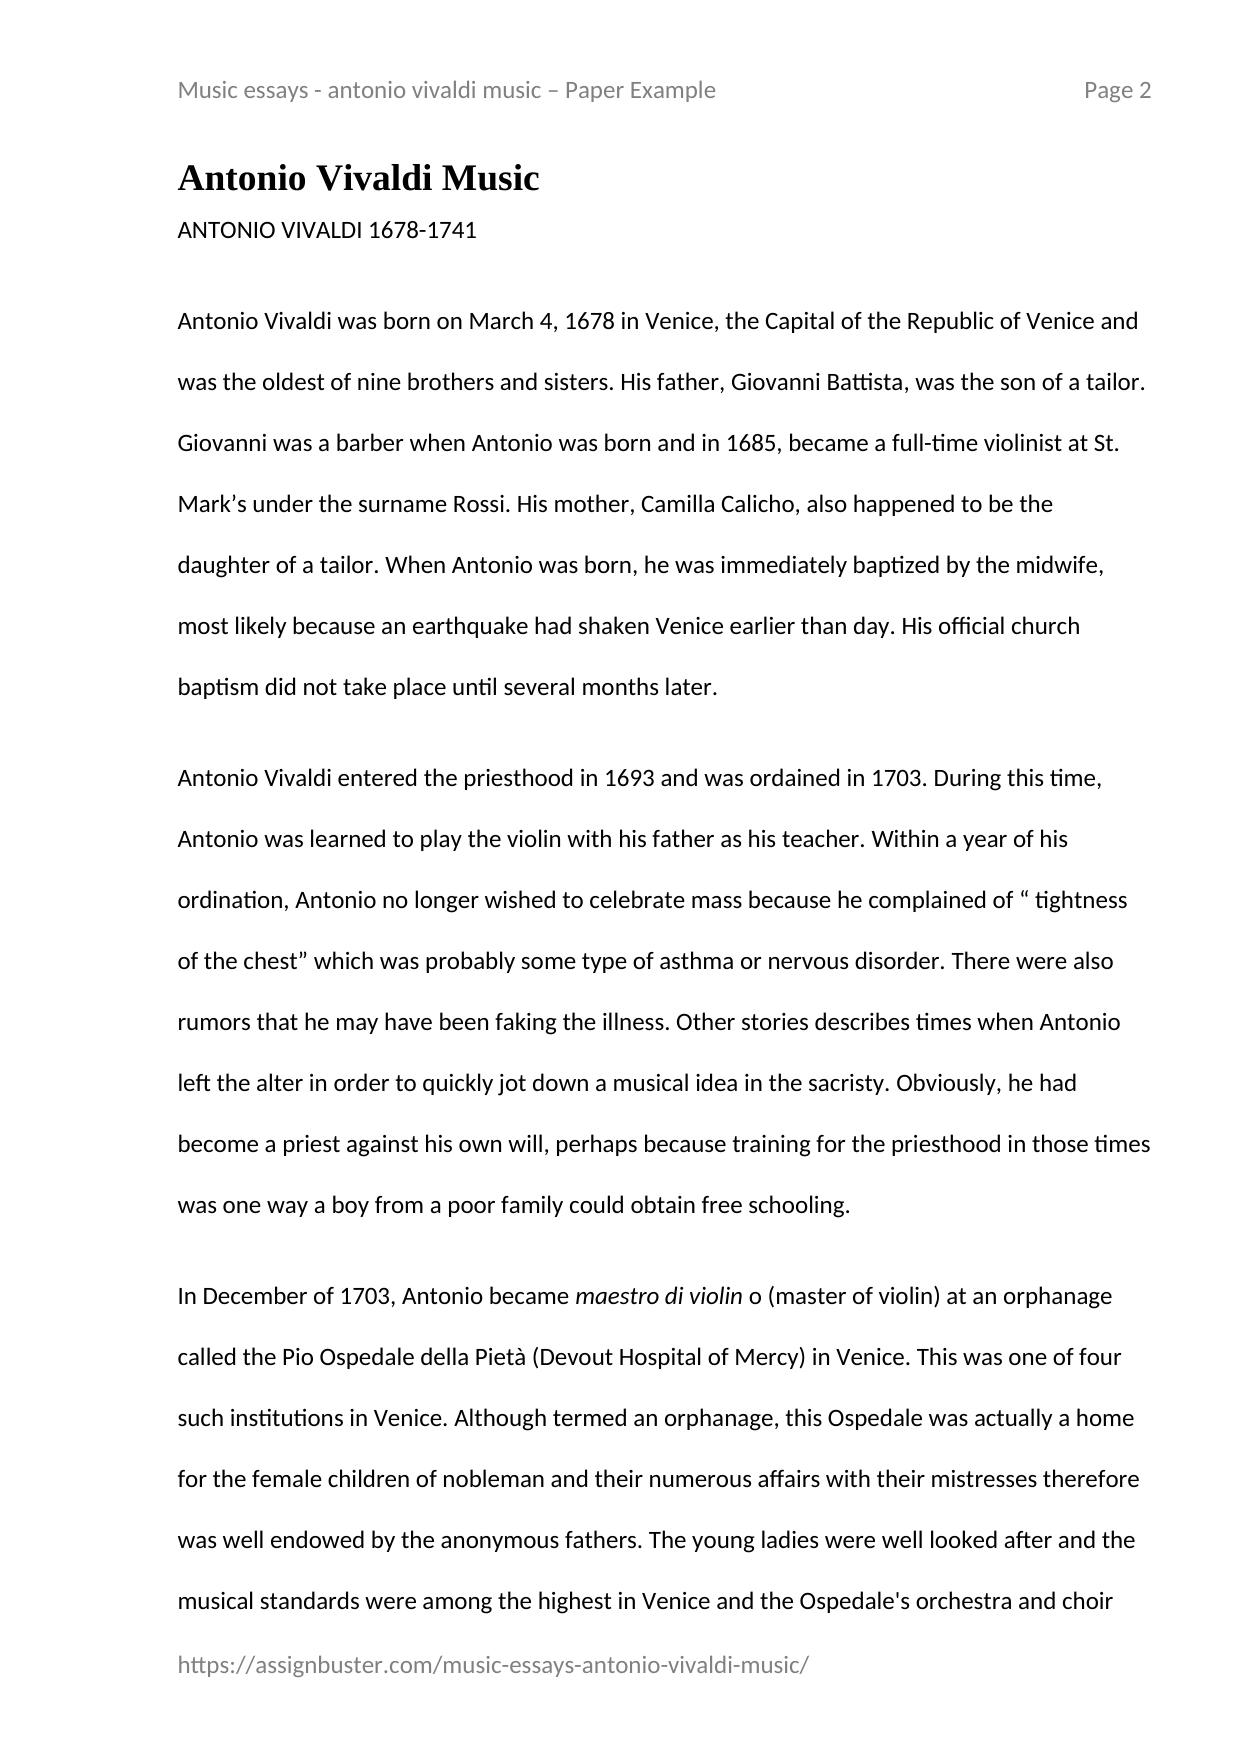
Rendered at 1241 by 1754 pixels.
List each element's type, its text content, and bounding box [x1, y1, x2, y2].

text Antonio Vivaldi was born on March 4, 1678 in Venice, the Capital of the Republic of Venice and was the oldest of nine brothers and sisters. His father, Giovanni Battista, was the son of a tailor. Giovanni was a barber when Antonio was born and in 1685, became a full-time violinist at St. Mark’s under the surname Rossi. His mother, Camilla Calicho, also happened to be the daughter of a tailor. When Antonio was born, he was immediately baptized by the midwife, most likely because an earthquake had shaken Venice earlier than day. His official church baptism did not take place until several months later. [177, 305, 1152, 702]
text Antonio Vivaldi entered the priesthood in 1693 and was ordained in 1703. During this time, Antonio was learned to play the violin with his father as his teacher. Within a year of his ordination, Antonio no longer wished to celebrate mass because he complained of “ tightness of the chest” which was probably some type of asthma or nervous disorder. There were also rumors that he may have been faking the illness. Other stories describes times when Antonio left the alter in order to quickly jot down a musical idea in the sacristy. Obviously, he had become a priest against his own will, perhaps because training for the priesthood in those times was one way a boy from a poor family could obtain free schooling. [177, 762, 1152, 1220]
subtitle Antonio Vivaldi Music [177, 156, 1152, 199]
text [177, 1280, 1152, 1616]
text ANTONIO VIVALDI 1678-1741 [177, 215, 1152, 245]
